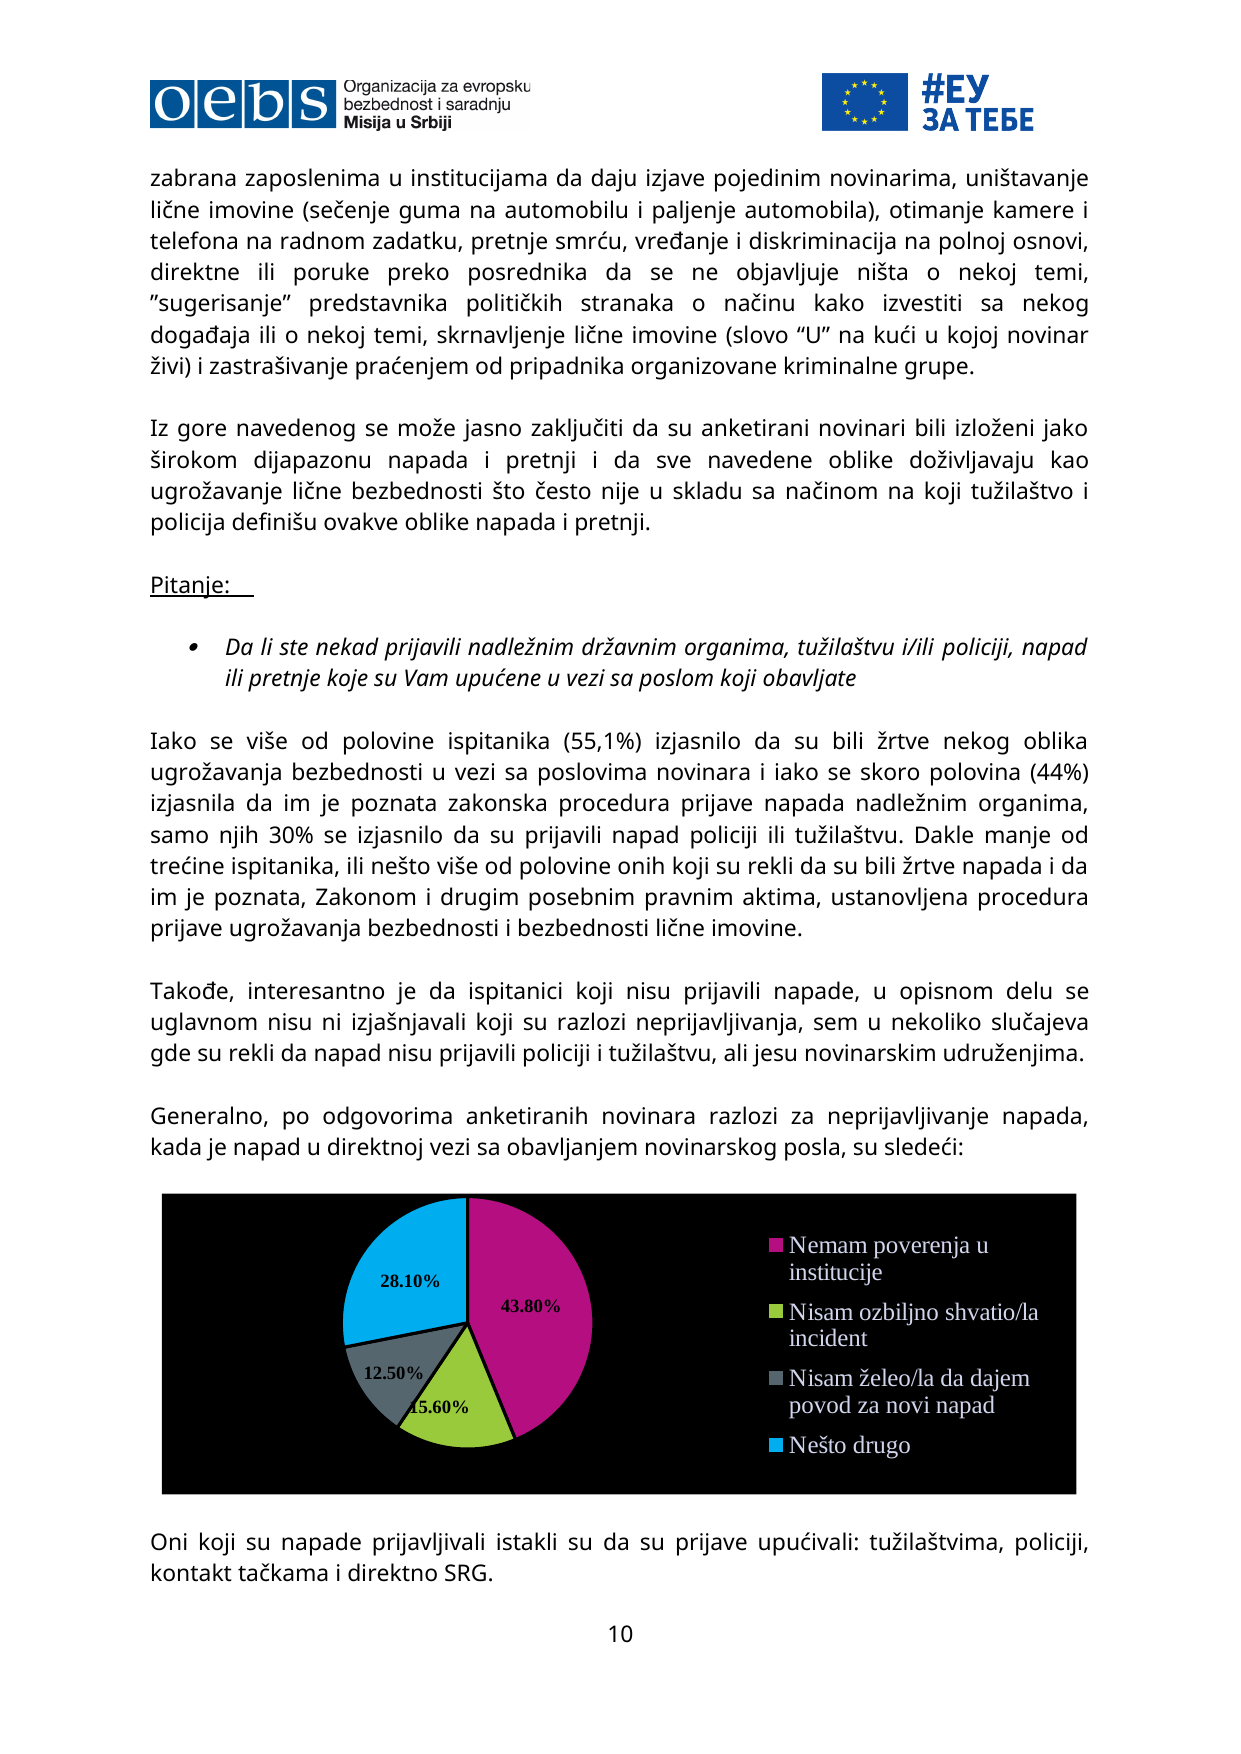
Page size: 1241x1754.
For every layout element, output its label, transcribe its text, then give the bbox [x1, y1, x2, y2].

text Oni koji su napade prijavljivali istakli su da su prijave upućivali: tužilaštvima, policiji, kontakt tačkama i direktno SRG. [150, 1526, 1090, 1588]
text Iz gore navedenog se može jasno zaključiti da su anketirani novinari bili izloženi jako širokom dijapazonu napada i pretnji i da sve navedene oblike doživljavaju kao ugrožavanje lične bezbednosti što često nije u skladu sa načinom na koji tužilaštvo i policija definišu ovakve oblike napada i pretnji. [150, 412, 1090, 537]
text Iako se više od polovine ispitanika (55,1%) izjasnilo da su bili žrtve nekog oblika ugrožavanja bezbednosti u vezi sa poslovima novinara i iako se skoro polovina (44%) izjasnila da im je poznata zakonska procedura prijave napada nadležnim organima, samo njih 30% se izjasnilo da su prijavili napad policiji ili tužilaštvu. Dakle manje od trećine ispitanika, ili nešto više od polovine onih koji su rekli da su bili žrtve napada i da im je poznata, Zakonom i drugim posebnim pravnim aktima, ustanovljena procedura prijave ugrožavanja bezbednosti i bezbednosti lične imovine. [150, 725, 1090, 943]
text Takođe, interesantno je da ispitanici koji nisu prijavili napade, u opisnom delu se uglavnom nisu ni izjašnjavali koji su razlozi neprijavljivanja, sem u nekoliko slučajeva gde su rekli da napad nisu prijavili policiji i tužilaštvu, ali jesu novinarskim udruženjima. [150, 975, 1090, 1068]
list Da li ste nekad prijavili nadležnim državnim organima, tužilaštvu i/ili policiji, napad ili pretnje koje su Vam upućene u vezi sa poslom koji obavljate [187, 631, 1090, 693]
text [150, 162, 1090, 381]
text Pitanje: [150, 568, 1090, 600]
picture [150, 80, 531, 131]
text Generalno, po odgovorima anketiranih novinara razlozi za neprijavljivanje napada, kada je napad u direktnoj vezi sa obavljanjem novinarskog posla, su sledeći: [150, 1100, 1090, 1162]
picture [822, 73, 1034, 131]
